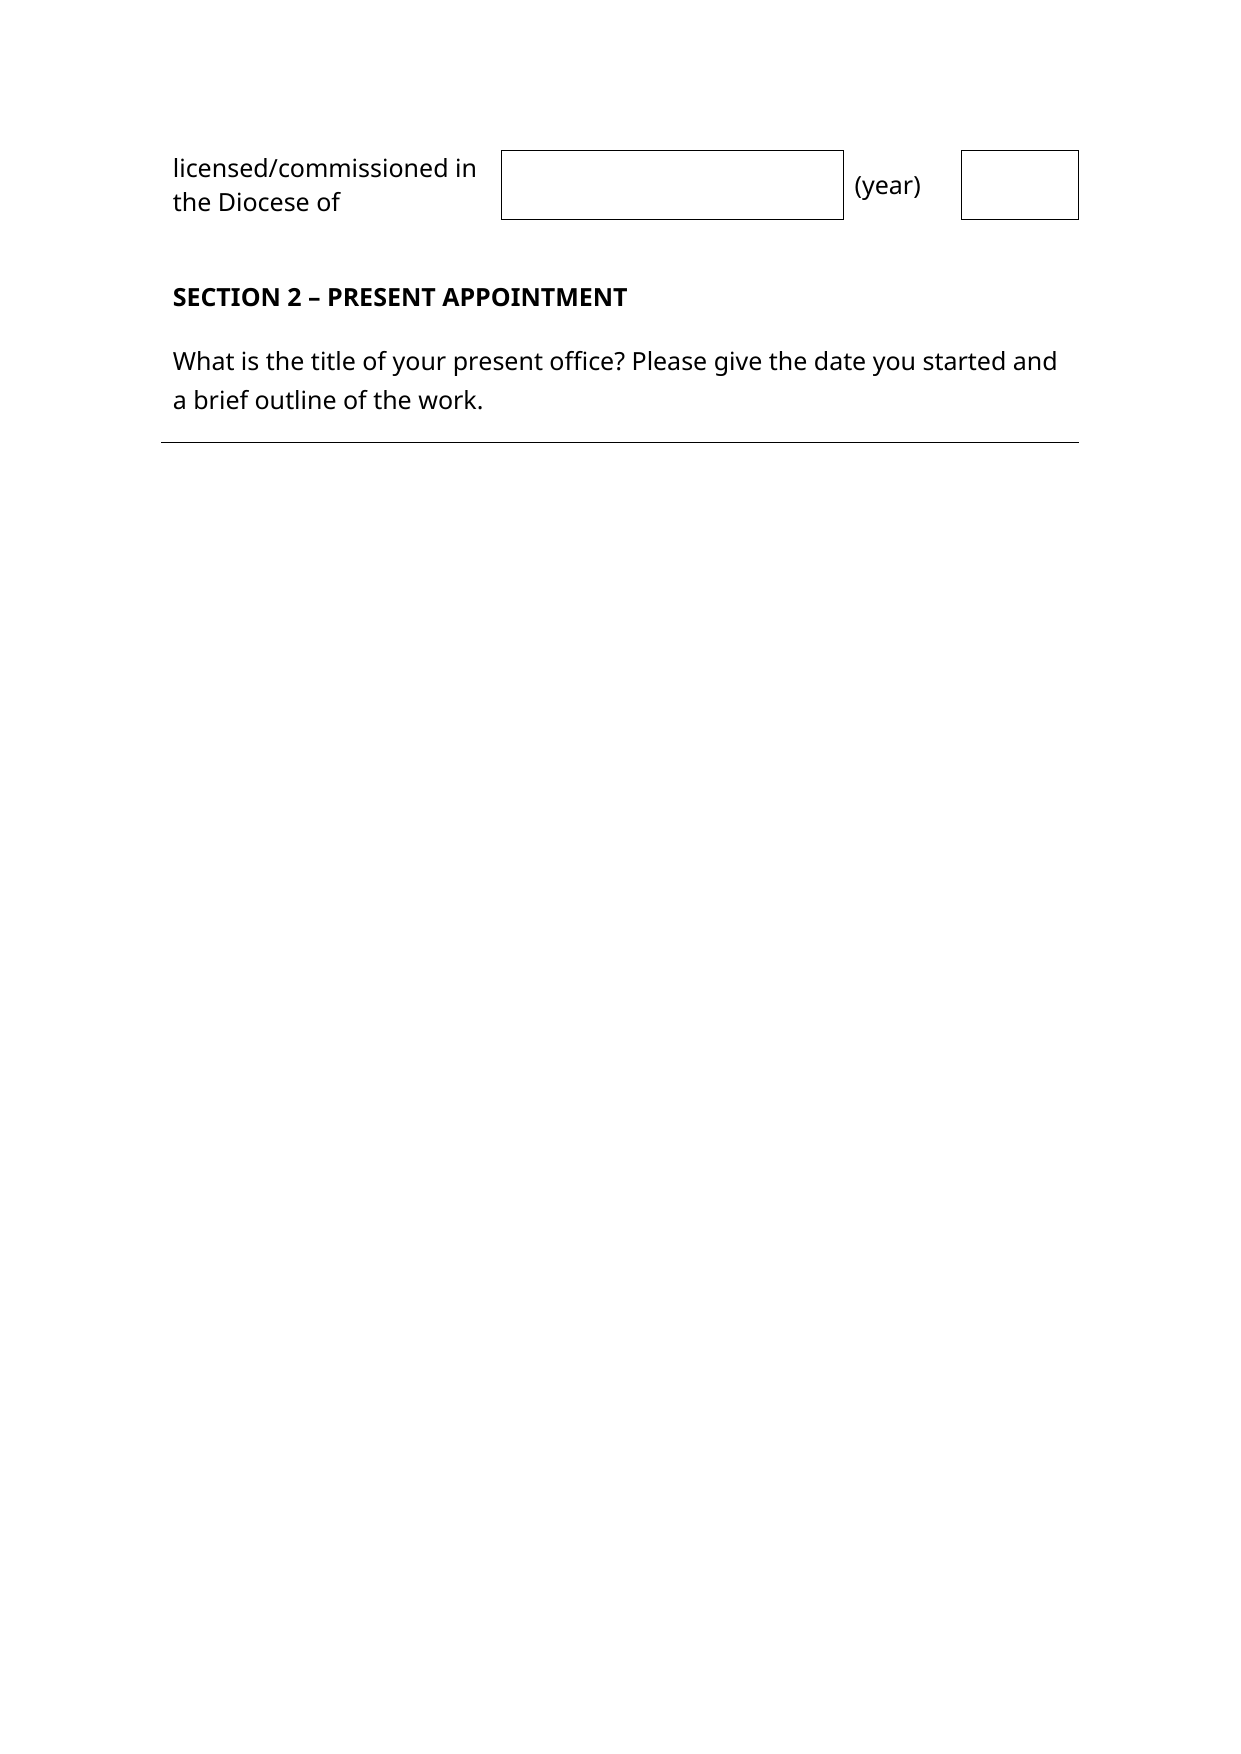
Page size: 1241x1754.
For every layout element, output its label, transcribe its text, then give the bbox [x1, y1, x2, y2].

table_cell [161, 150, 501, 219]
table_cell SECTION 2 – PRESENT APPOINTMENT What is the title of your present office? Please give the date you started and a brief outline of the work. [161, 219, 1079, 442]
table_cell [962, 151, 1078, 219]
table_cell In (year) [844, 150, 961, 219]
table_cell [502, 151, 843, 219]
